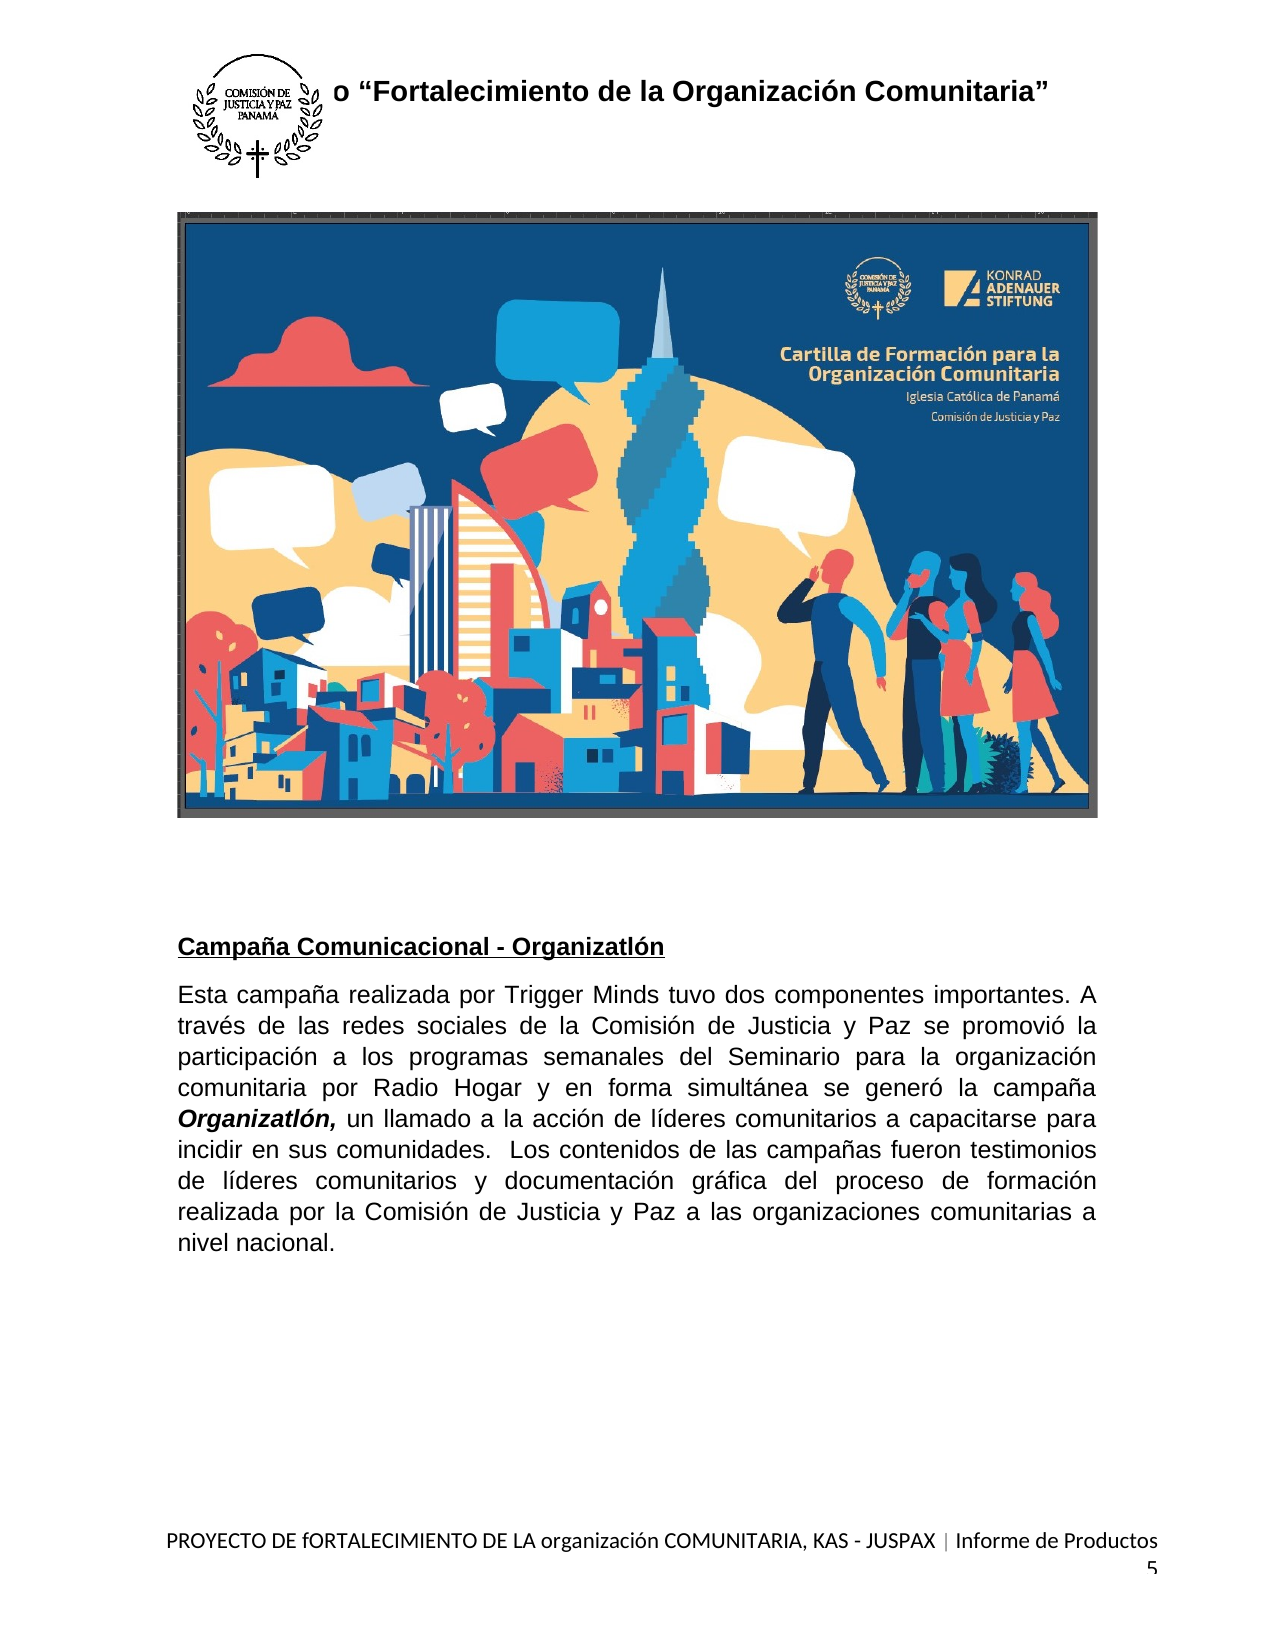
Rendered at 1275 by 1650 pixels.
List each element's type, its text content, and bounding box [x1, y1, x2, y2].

picture [171, 36, 334, 199]
picture [177, 212, 1098, 818]
text Esta campaña realizada por Trigger Minds tuvo dos componentes importantes. A través de las redes sociales de la Comisión de Justicia y Paz se promovió la participación a los programas semanales del Seminario para la organización comunitaria por Radio Hogar y en forma simultánea se generó la campaña Organizatlón, un llamado a la acción de líderes comunitarios a capacitarse para incidir en sus comunidades. Los contenidos de las campañas fueron testimonios de líderes comunitarios y documentación gráfica del proceso de formación realizada por la Comisión de Justicia y Paz a las organizaciones comunitarias a nivel nacional. [177, 980, 1098, 1257]
text Campaña Comunicacional - Organizatlón [177, 932, 1098, 961]
